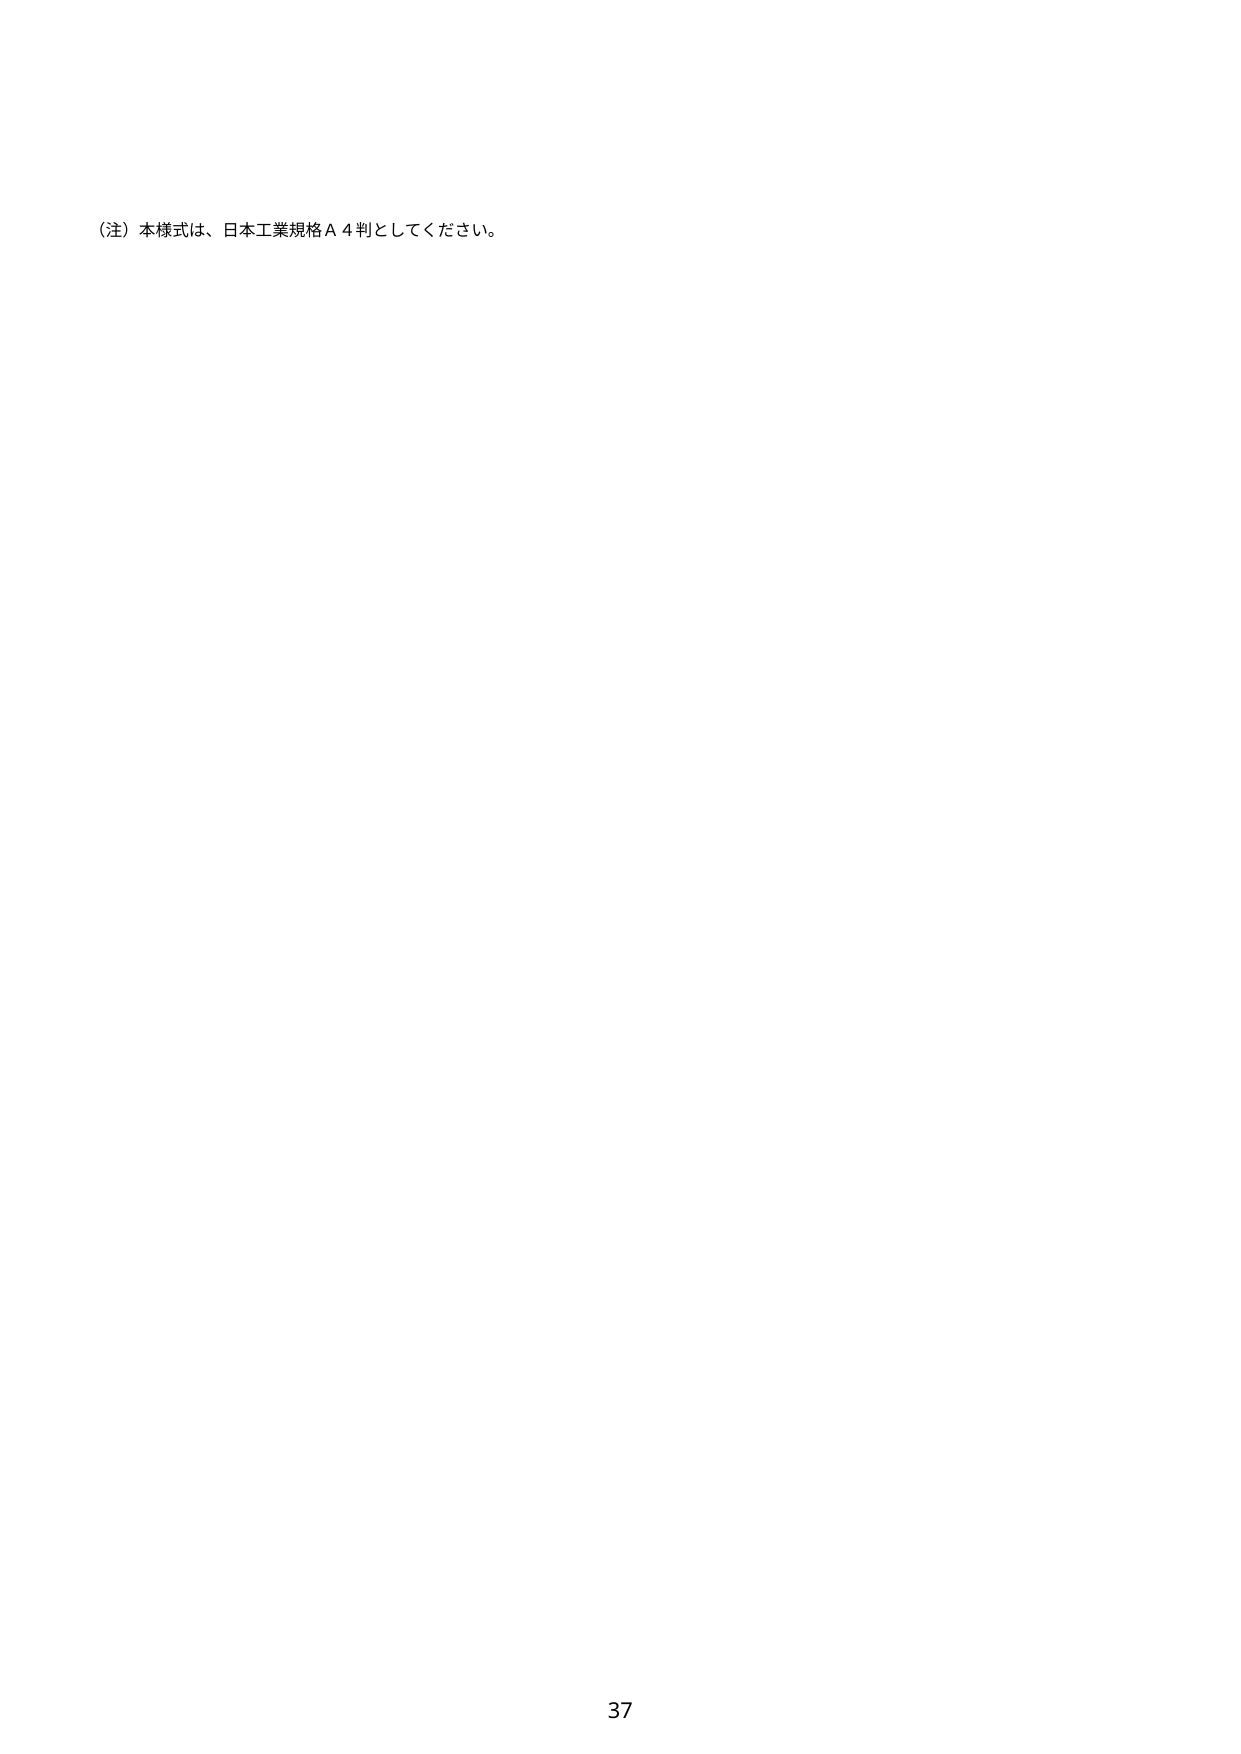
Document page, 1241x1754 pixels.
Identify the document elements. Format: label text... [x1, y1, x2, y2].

text （注）本様式は、日本工業規格Ａ４判としてください。 [89, 217, 1152, 241]
